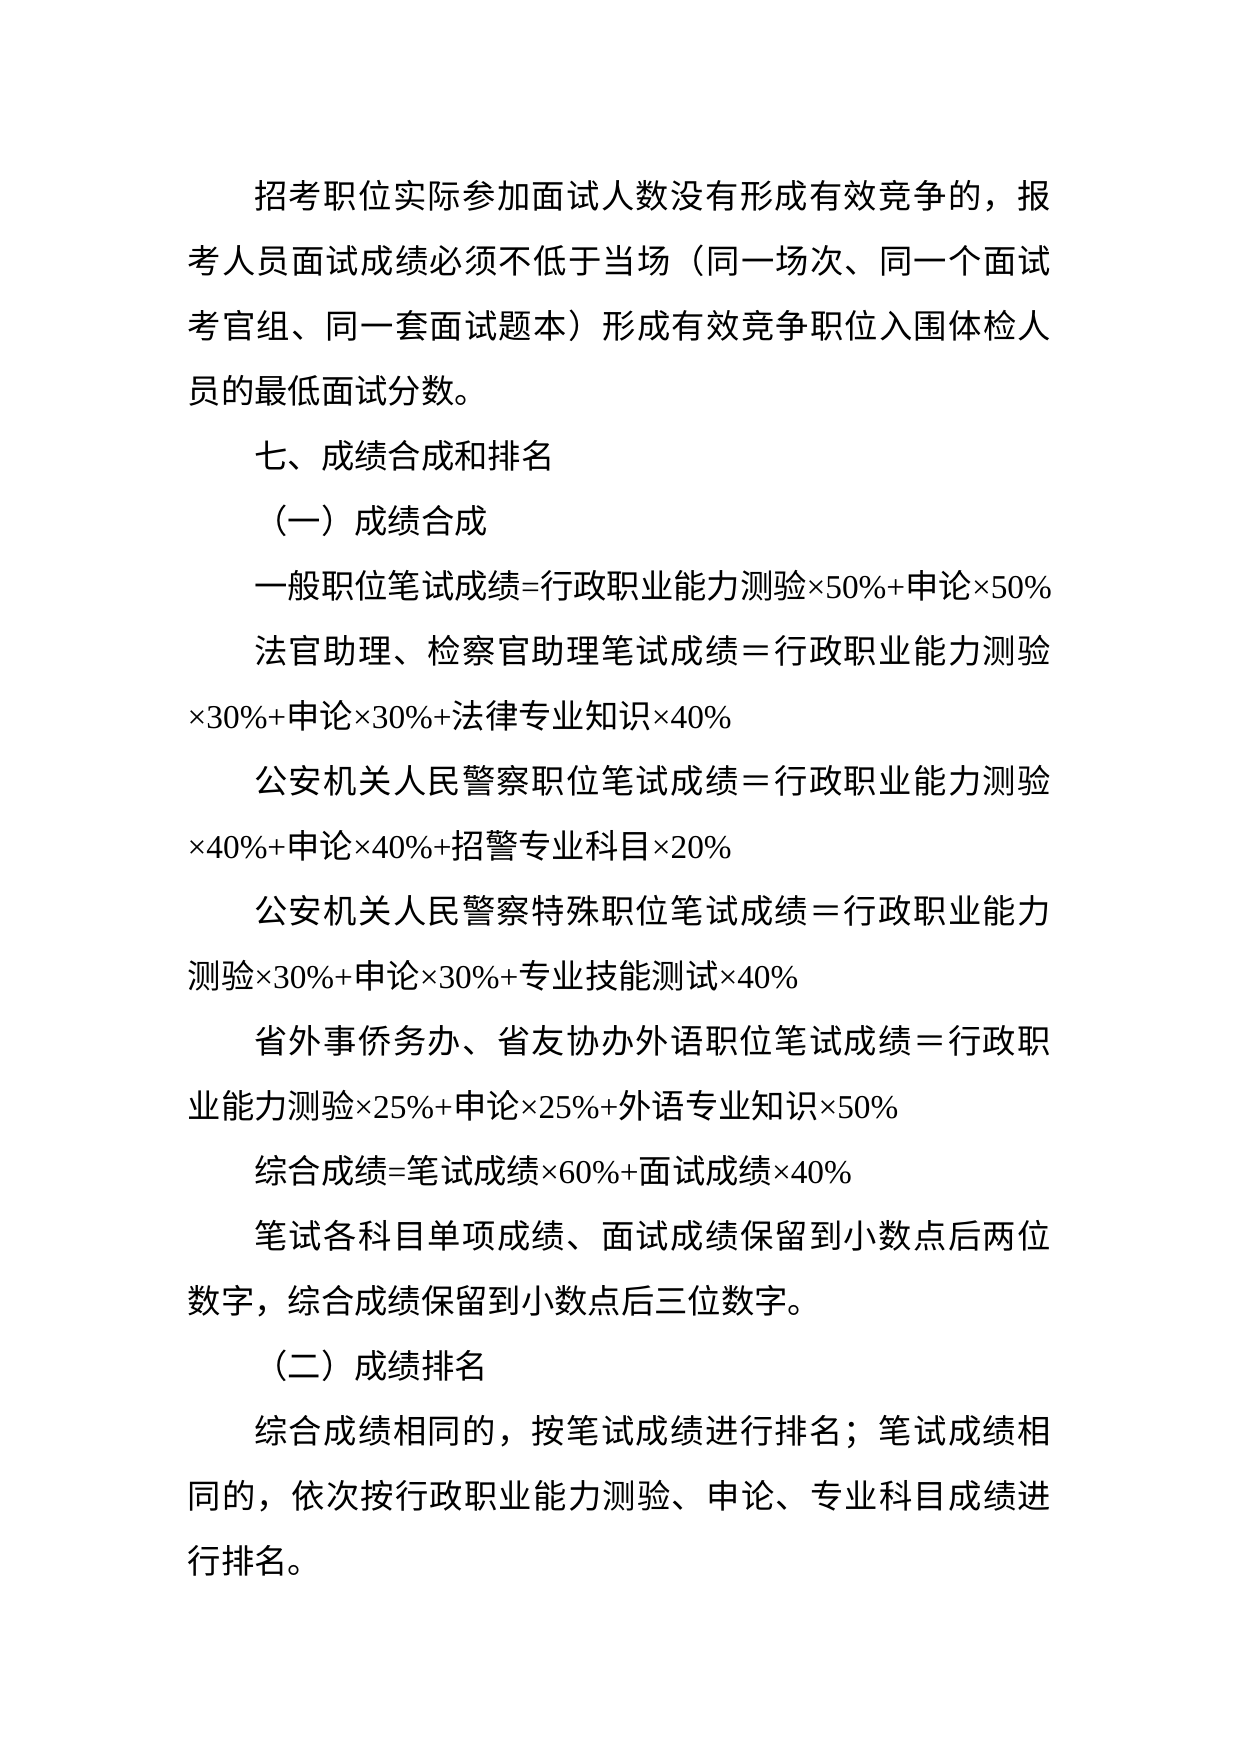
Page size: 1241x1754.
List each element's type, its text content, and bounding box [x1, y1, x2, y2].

text 一般职位笔试成绩=行政职业能力测验×50%+申论×50% [187, 552, 1053, 617]
text 省外事侨务办、省友协办外语职位笔试成绩＝行政职业能力测验×25%+申论×25%+外语专业知识×50% [187, 1007, 1053, 1137]
text 公安机关人民警察职位笔试成绩＝行政职业能力测验×40%+申论×40%+招警专业科目×20% [187, 747, 1053, 877]
text 法官助理、检察官助理笔试成绩＝行政职业能力测验×30%+申论×30%+法律专业知识×40% [187, 617, 1053, 747]
text 笔试各科目单项成绩、面试成绩保留到小数点后两位数字，综合成绩保留到小数点后三位数字。 [187, 1202, 1053, 1332]
text 综合成绩=笔试成绩×60%+面试成绩×40% [187, 1137, 1053, 1202]
text 七、成绩合成和排名 [187, 422, 1053, 487]
text 综合成绩相同的，按笔试成绩进行排名；笔试成绩相同的，依次按行政职业能力测验、申论、专业科目成绩进行排名。 [187, 1397, 1053, 1592]
text 公安机关人民警察特殊职位笔试成绩＝行政职业能力测验×30%+申论×30%+专业技能测试×40% [187, 877, 1053, 1007]
text （二）成绩排名 [187, 1332, 1053, 1397]
text （一）成绩合成 [187, 487, 1053, 552]
text 招考职位实际参加面试人数没有形成有效竞争的，报考人员面试成绩必须不低于当场（同一场次、同一个面试考官组、同一套面试题本）形成有效竞争职位入围体检人员的最低面试分数。 [187, 162, 1053, 422]
